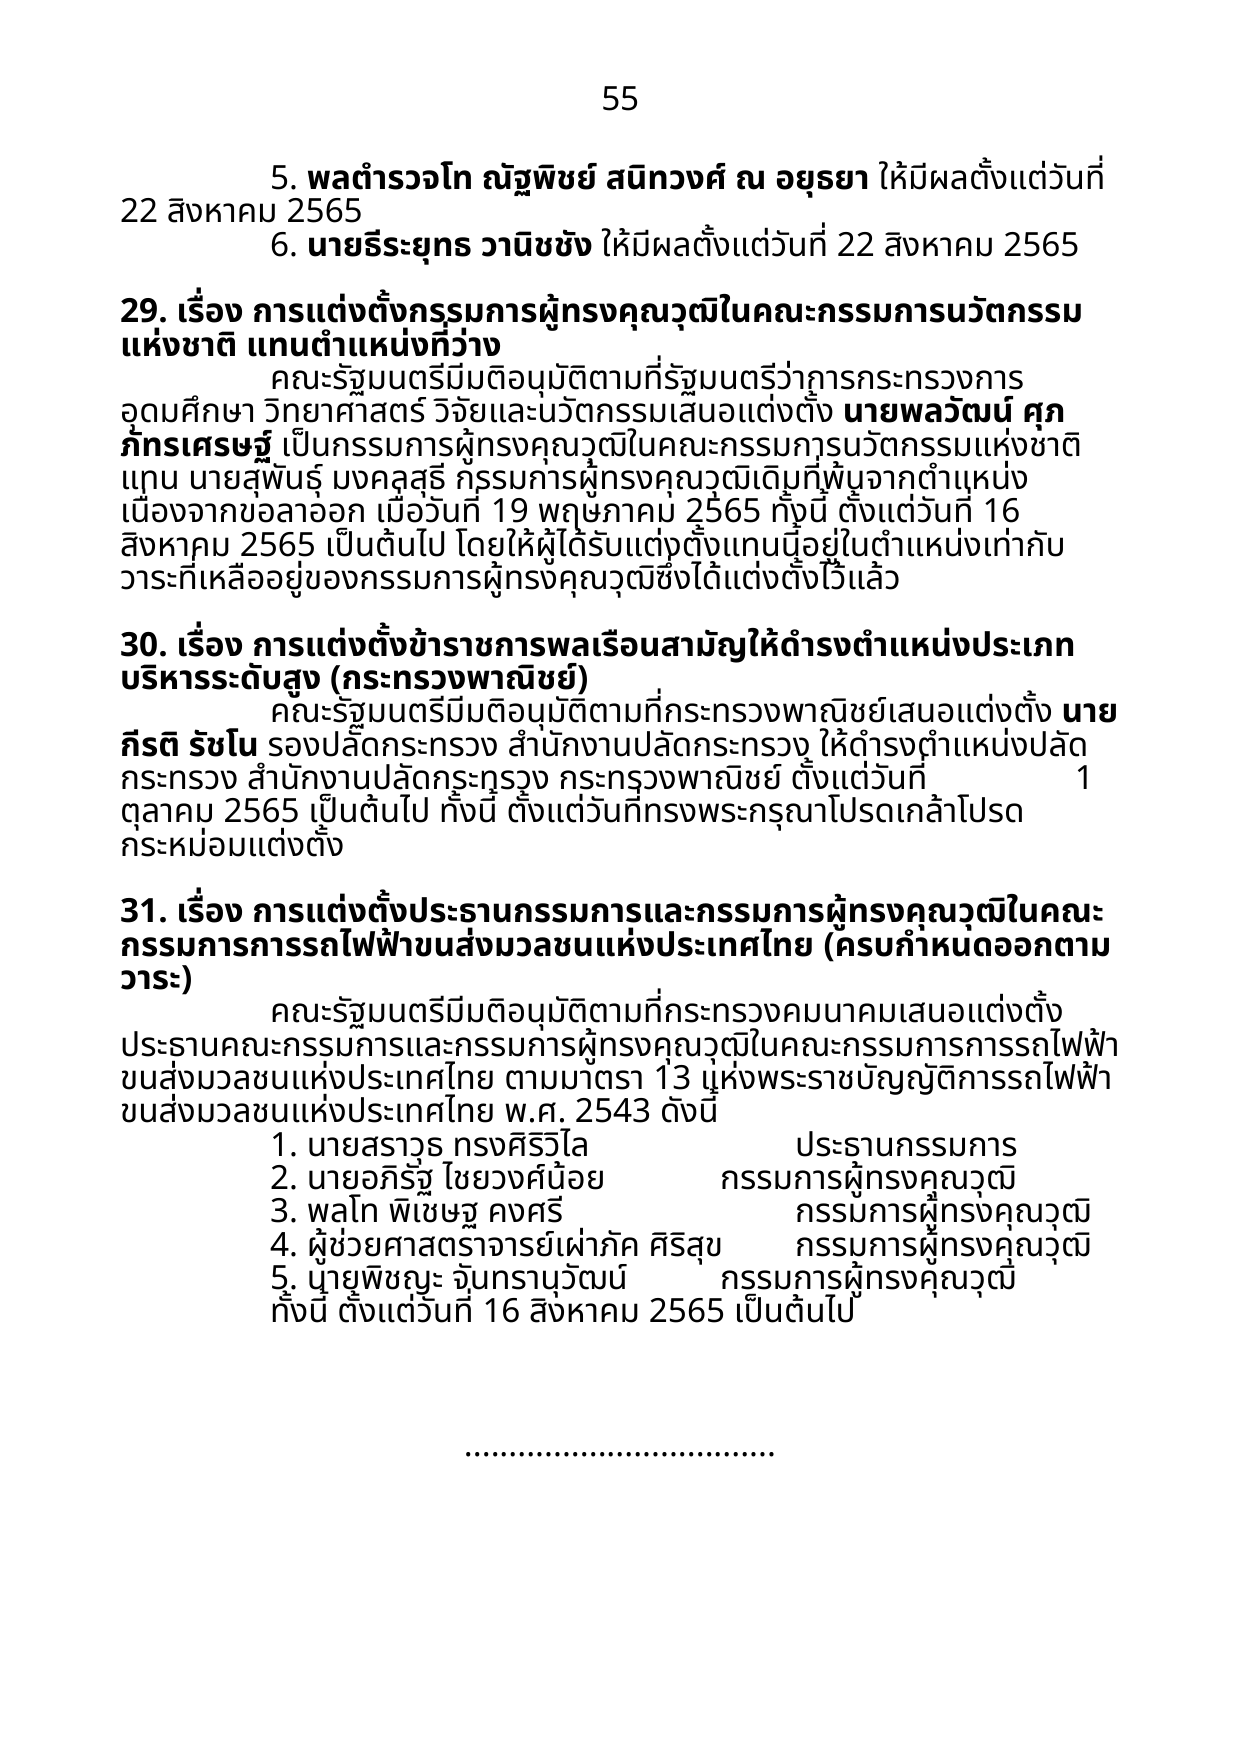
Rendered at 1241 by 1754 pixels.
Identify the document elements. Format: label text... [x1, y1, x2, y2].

text 5. นายพิชญะ จันทรานุวัฒน์ กรรมการผู้ทรงคุณวุฒิ [120, 1263, 1120, 1296]
text ทั้งนี้ ตั้งแต่วันที่ 16 สิงหาคม 2565 เป็นต้นไป [120, 1296, 1120, 1329]
text 1. นายสราวุธ ทรงศิริวิไล ประธานกรรมการ [120, 1129, 1120, 1163]
text 2. นายอภิรัฐ ไชยวงศ์น้อย กรรมการผู้ทรงคุณวุฒิ [120, 1163, 1120, 1196]
text 5. พลตำรวจโท ณัฐพิชย์ สนิทวงศ์ ณ อยุธยา ให้มีผลตั้งแต่วันที่ 22 สิงหาคม 2565 [120, 163, 1120, 229]
text 31. เรื่อง การแต่งตั้งประธานกรรมการและกรรมการผู้ทรงคุณวุฒิในคณะกรรมการการรถไฟฟ้าขนส่งมวลชนแห่งประเทศไทย (ครบกำหนดออกตามวาระ) [120, 896, 1120, 996]
text 6. นายธีระยุทธ วานิชชัง ให้มีผลตั้งแต่วันที่ 22 สิงหาคม 2565 [120, 229, 1120, 263]
text 29. เรื่อง การแต่งตั้งกรรมการผู้ทรงคุณวุฒิในคณะกรรมการนวัตกรรมแห่งชาติ แทนตำแหน่งที่ว่าง [120, 296, 1120, 363]
text 30. เรื่อง การแต่งตั้งข้าราชการพลเรือนสามัญให้ดำรงตำแหน่งประเภทบริหารระดับสูง (กระทรวงพาณิชย์) [120, 629, 1120, 696]
text คณะรัฐมนตรีมีมติอนุมัติตามที่กระทรวงพาณิชย์เสนอแต่งตั้ง นายกีรติ รัชโน รองปลัดกระทรวง สำนักงานปลัดกระทรวง ให้ดำรงตำแหน่งปลัดกระทรวง สำนักงานปลัดกระทรวง กระทรวงพาณิชย์ ตั้งแต่วันที่ 1 ตุลาคม 2565 เป็นต้นไป ทั้งนี้ ตั้งแต่วันที่ทรงพระกรุณาโปรดเกล้าโปรดกระหม่อมแต่งตั้ง [120, 696, 1120, 863]
text ................................... [120, 1429, 1120, 1463]
text 4. ผู้ช่วยศาสตราจารย์เผ่าภัค ศิริสุข กรรมการผู้ทรงคุณวุฒิ [120, 1229, 1120, 1263]
text คณะรัฐมนตรีมีมติอนุมัติตามที่รัฐมนตรีว่าการกระทรวงการอุดมศึกษา วิทยาศาสตร์ วิจัยและนวัตกรรมเสนอแต่งตั้ง นายพลวัฒน์ ศุภภัทรเศรษฐ์ เป็นกรรมการผู้ทรงคุณวุฒิในคณะกรรมการนวัตกรรมแห่งชาติ แทน นายสุพันธุ์ มงคลสุธี กรรมการผู้ทรงคุณวุฒิเดิมที่พ้นจากตำแหน่งเนื่องจากขอลาออก เมื่อวันที่ 19 พฤษภาคม 2565 ทั้งนี้ ตั้งแต่วันที่ 16 สิงหาคม 2565 เป็นต้นไป โดยให้ผู้ได้รับแต่งตั้งแทนนี้อยู่ในตำแหน่งเท่ากับวาระที่เหลืออยู่ของกรรมการผู้ทรงคุณวุฒิซึ่งได้แต่งตั้งไว้แล้ว [120, 363, 1120, 596]
text คณะรัฐมนตรีมีมติอนุมัติตามที่กระทรวงคมนาคมเสนอแต่งตั้งประธานคณะกรรมการและกรรมการผู้ทรงคุณวุฒิในคณะกรรมการการรถไฟฟ้าขนส่งมวลชนแห่งประเทศไทย ตามมาตรา 13 แห่งพระราชบัญญัติการรถไฟฟ้าขนส่งมวลชนแห่งประเทศไทย พ.ศ. 2543 ดังนี้ [120, 996, 1120, 1129]
text 3. พลโท พิเชษฐ คงศรี กรรมการผู้ทรงคุณวุฒิ [120, 1196, 1120, 1229]
